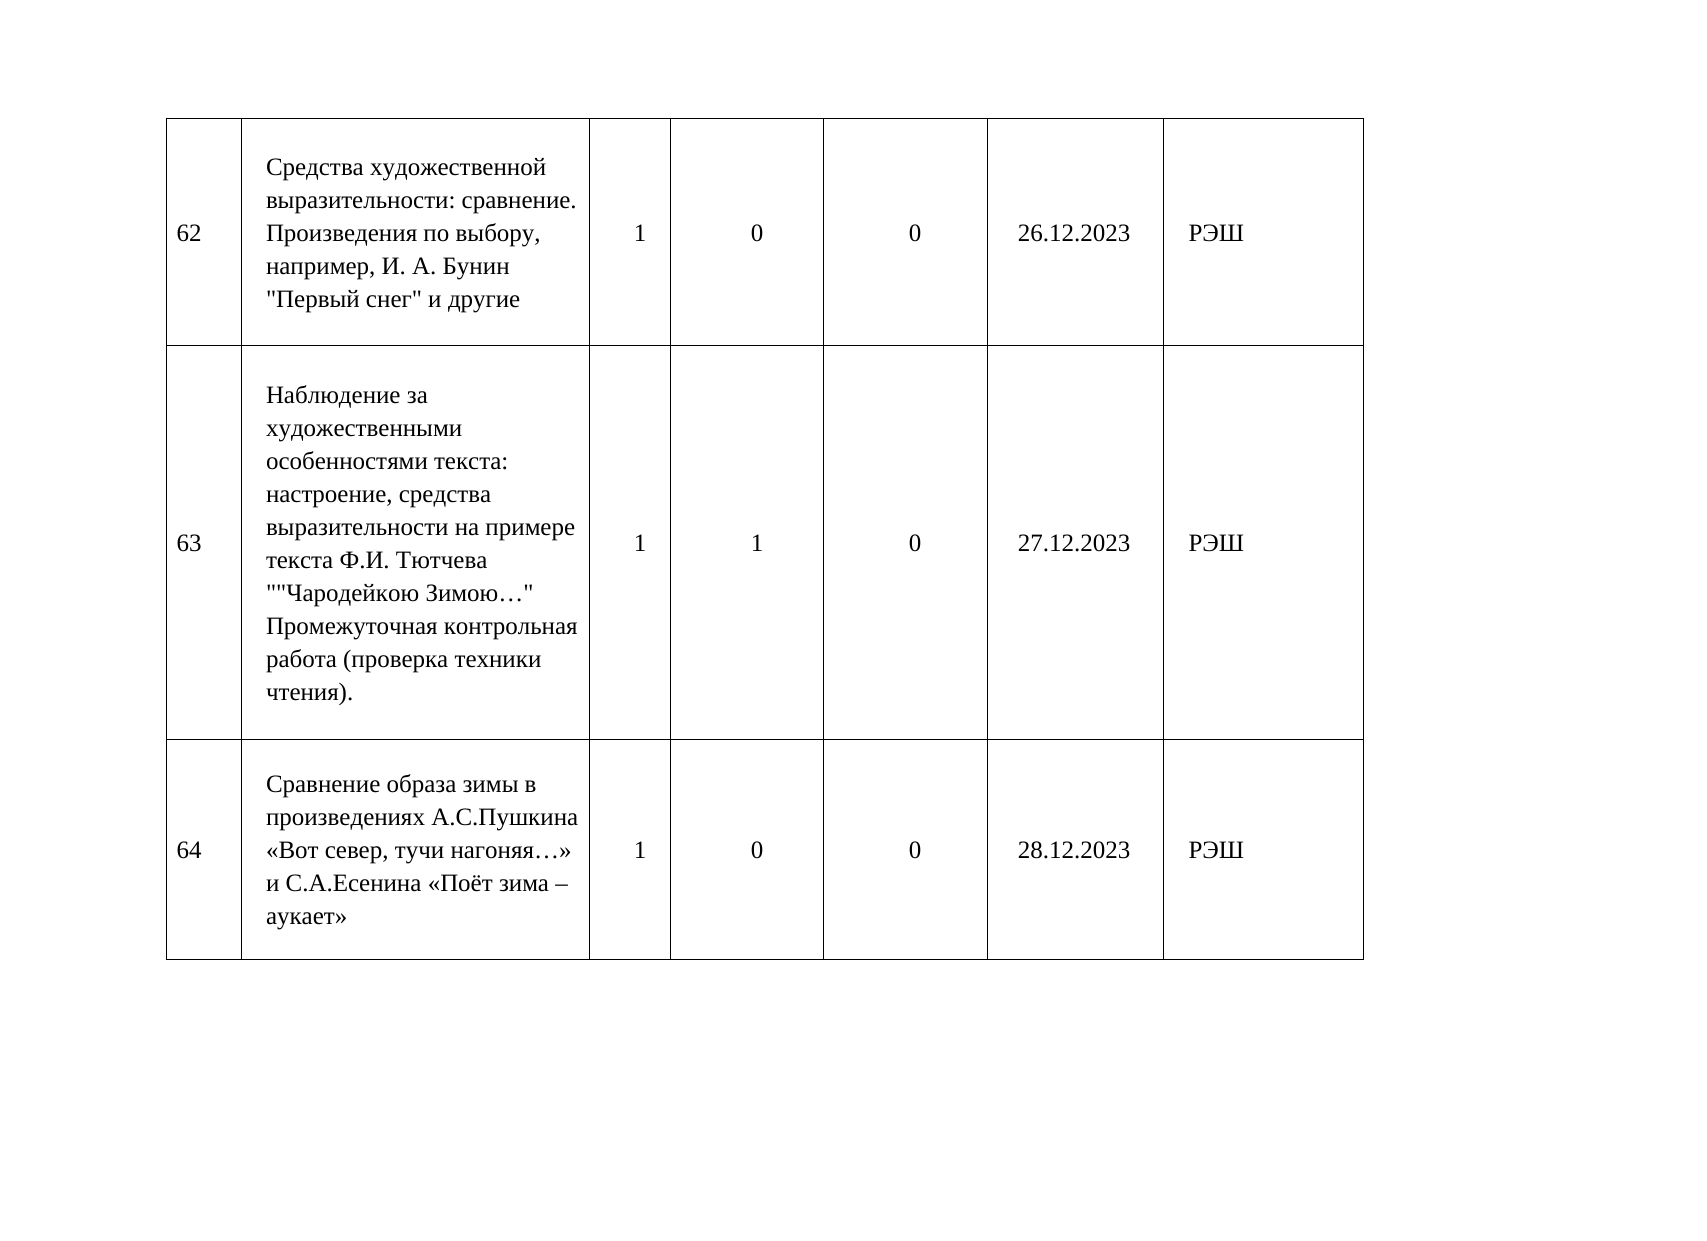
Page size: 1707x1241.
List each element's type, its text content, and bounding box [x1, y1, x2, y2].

table_cell 26.12.2023 [988, 119, 1163, 345]
table_cell 1 [590, 119, 670, 345]
table_cell 0 [824, 740, 987, 959]
table_cell 1 [671, 346, 823, 738]
table_cell 1 [590, 740, 670, 959]
table_cell 28.12.2023 [988, 740, 1163, 959]
table_cell РЭШ [1164, 346, 1363, 738]
table_cell Наблюдение за художественными особенностями текста: настроение, средства выразительности на примере текста Ф.И. Тютчева ""Чародейкою Зимою…" Промежуточная контрольная работа (проверка техники чтения). [242, 346, 589, 738]
table_cell 1 [590, 346, 670, 738]
table_cell 62 [167, 119, 241, 345]
table_cell 0 [671, 119, 823, 345]
table_cell Средства художественной выразительности: сравнение. Произведения по выбору, например, И. А. Бунин "Первый снег" и другие [242, 119, 589, 345]
table_cell 64 [167, 740, 241, 959]
table_cell 0 [824, 119, 987, 345]
table_cell РЭШ [1164, 119, 1363, 345]
table_cell 0 [824, 346, 987, 738]
table_cell 0 [671, 740, 823, 959]
table_cell Сравнение образа зимы в произведениях А.С.Пушкина «Вот север, тучи нагоняя…» и С.А.Есенина «Поёт зима – аукает» [242, 740, 589, 959]
table_cell 27.12.2023 [988, 346, 1163, 738]
table_cell 63 [167, 346, 241, 738]
table_cell РЭШ [1164, 740, 1363, 959]
